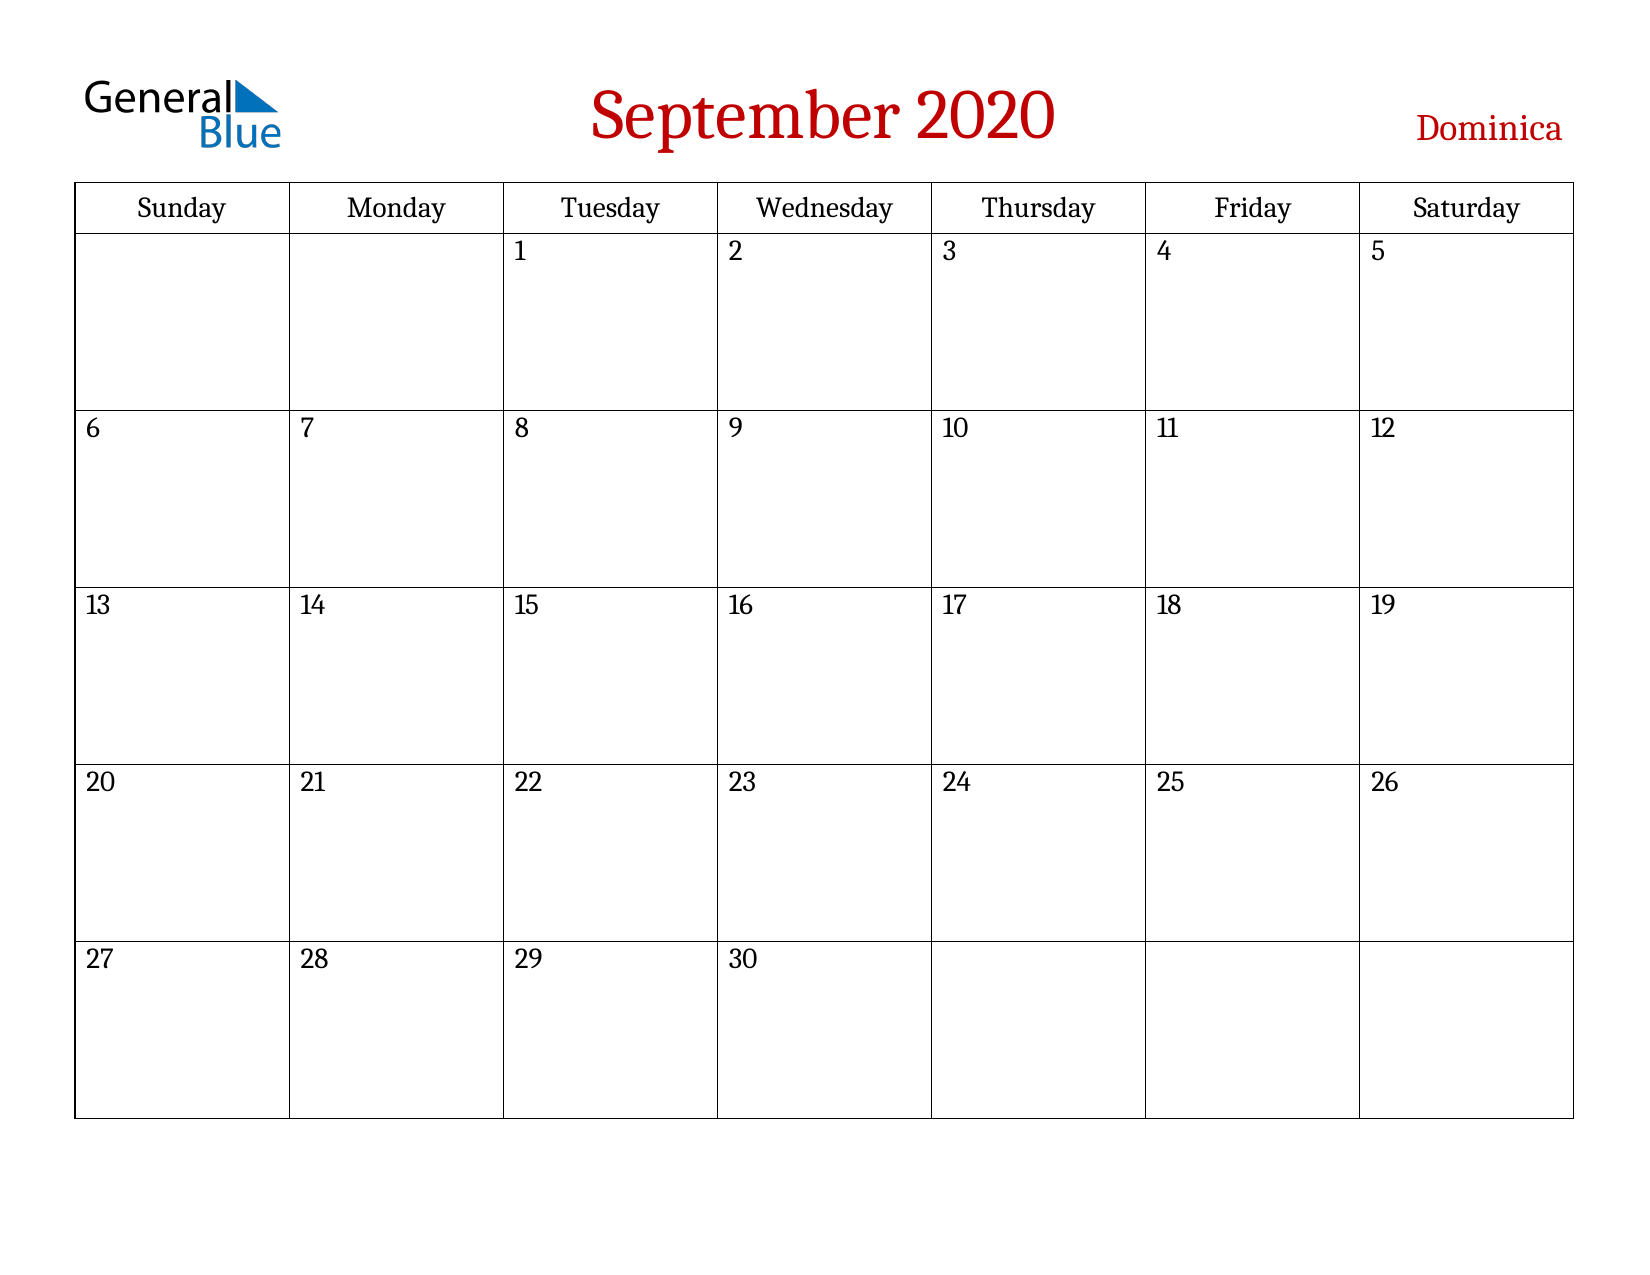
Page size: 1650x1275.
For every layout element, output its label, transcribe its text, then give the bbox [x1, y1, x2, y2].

table_cell [1146, 806, 1359, 941]
table_cell [1360, 629, 1573, 764]
table_cell [290, 275, 503, 410]
table_cell [932, 452, 1145, 587]
table_cell 27 [76, 942, 289, 983]
table_cell [1146, 983, 1359, 1118]
table_cell [932, 806, 1145, 941]
table_cell [290, 452, 503, 587]
table_cell [76, 983, 289, 1118]
table_cell [718, 452, 931, 587]
table_cell [504, 983, 717, 1118]
table_cell 11 [1146, 411, 1359, 452]
table_cell [718, 629, 931, 764]
table_cell 6 [76, 411, 289, 452]
table_cell [1146, 942, 1359, 983]
table_cell [932, 942, 1145, 983]
table_cell [76, 275, 289, 410]
table_cell 18 [1146, 588, 1359, 629]
table_cell [1360, 983, 1573, 1118]
table_cell [718, 806, 931, 941]
table_cell 12 [1360, 411, 1573, 452]
table_cell 22 [504, 765, 717, 806]
table_cell 20 [76, 765, 289, 806]
table_cell 3 [932, 234, 1145, 275]
table_cell [76, 629, 289, 764]
table_cell [932, 629, 1145, 764]
table_cell 13 [76, 588, 289, 629]
table_cell Sunday [76, 183, 289, 233]
table_cell 9 [718, 411, 931, 452]
table_header September 2020 [503, 75, 1146, 182]
table_cell [290, 806, 503, 941]
table_cell 10 [932, 411, 1145, 452]
table_cell Monday [290, 183, 503, 233]
table_cell 30 [718, 942, 931, 983]
table_cell [504, 806, 717, 941]
table_cell 25 [1146, 765, 1359, 806]
table_cell [504, 275, 717, 410]
table_cell 15 [504, 588, 717, 629]
table_cell 2 [718, 234, 931, 275]
table_cell 4 [1146, 234, 1359, 275]
table_cell [718, 275, 931, 410]
table_cell [718, 983, 931, 1118]
table_cell 26 [1360, 765, 1573, 806]
table_cell [1146, 275, 1359, 410]
table_cell 17 [932, 588, 1145, 629]
table_cell 8 [504, 411, 717, 452]
table_cell [1146, 452, 1359, 587]
table_cell 14 [290, 588, 503, 629]
table_cell [1360, 275, 1573, 410]
table_cell Thursday [932, 183, 1145, 233]
table_cell [1360, 806, 1573, 941]
table_cell 28 [290, 942, 503, 983]
table_cell [290, 629, 503, 764]
table_cell 16 [718, 588, 931, 629]
table_cell [76, 452, 289, 587]
table_cell [504, 452, 717, 587]
table_cell 29 [504, 942, 717, 983]
table_cell 7 [290, 411, 503, 452]
table_cell [1360, 452, 1573, 587]
table_cell 5 [1360, 234, 1573, 275]
table_cell 24 [932, 765, 1145, 806]
table_header Dominica [1146, 75, 1574, 182]
table_cell [290, 983, 503, 1118]
table_cell 21 [290, 765, 503, 806]
table_cell 23 [718, 765, 931, 806]
picture [85, 80, 281, 148]
table_cell [76, 234, 289, 275]
table_cell Tuesday [504, 183, 717, 233]
table_cell Wednesday [718, 183, 931, 233]
table_cell [1360, 942, 1573, 983]
table_cell [76, 806, 289, 941]
table_cell [290, 234, 503, 275]
table_cell [1146, 629, 1359, 764]
table_header [75, 75, 503, 182]
table_cell 1 [504, 234, 717, 275]
table_cell Saturday [1360, 183, 1573, 233]
table_cell [504, 629, 717, 764]
table_cell [932, 983, 1145, 1118]
table_cell Friday [1146, 183, 1359, 233]
table_cell [932, 275, 1145, 410]
table_cell 19 [1360, 588, 1573, 629]
